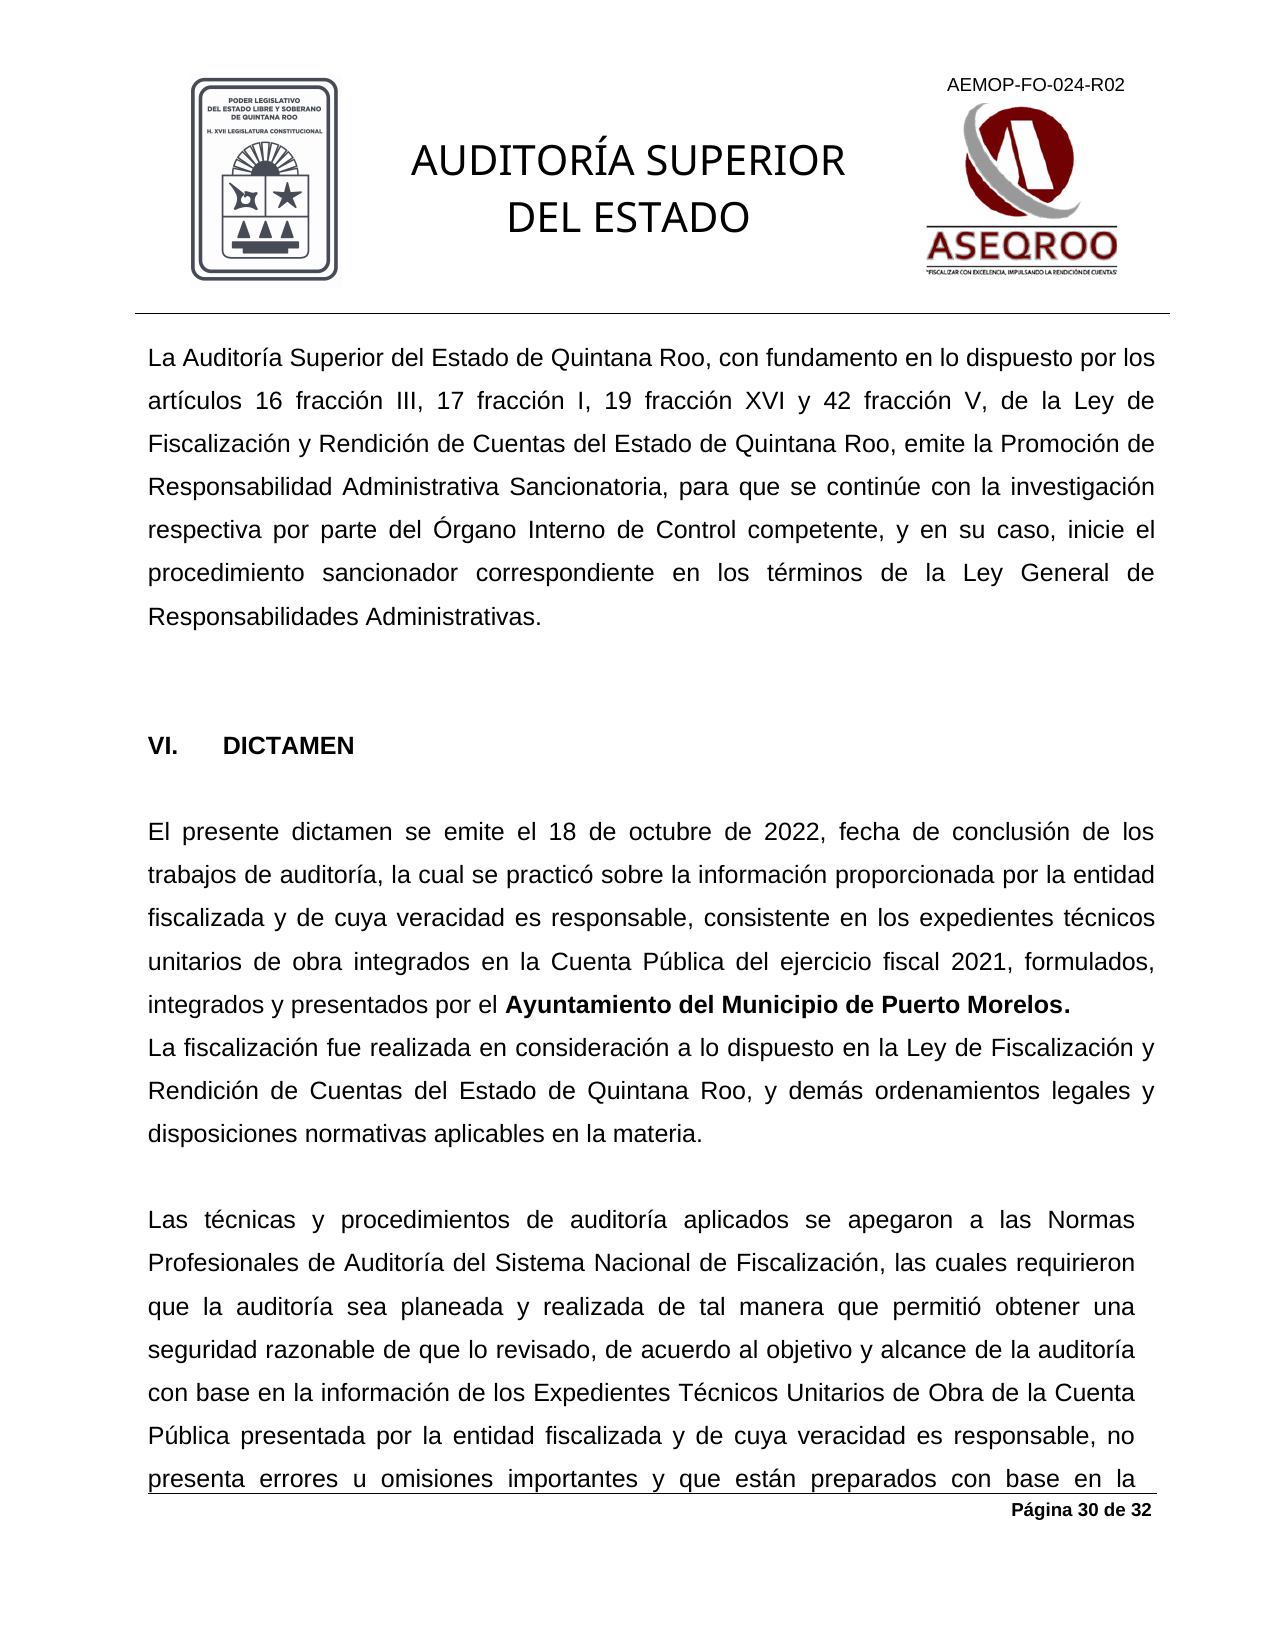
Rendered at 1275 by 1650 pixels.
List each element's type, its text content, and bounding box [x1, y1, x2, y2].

text La fiscalización fue realizada en consideración a lo dispuesto en la Ley de Fiscalización y Rendición de Cuentas del Estado de Quintana Roo, y demás ordenamientos legales y disposiciones normativas aplicables en la materia. [148, 1033, 1157, 1148]
text El presente dictamen se emite el 18 de octubre de 2022, fecha de conclusión de los trabajos de auditoría, la cual se practicó sobre la información proporcionada por la entidad fiscalizada y de cuya veracidad es responsable, consistente en los expedientes técnicos unitarios de obra integrados en la Cuenta Pública del ejercicio fiscal 2021, formulados, integrados y presentados por el Ayuntamiento del Municipio de Puerto Morelos. [148, 817, 1157, 1018]
picture [190, 74, 343, 289]
picture [926, 103, 1118, 275]
subtitle DICTAMEN [148, 731, 1157, 759]
text La Auditoría Superior del Estado de Quintana Roo, con fundamento en lo dispuesto por los artículos 16 fracción III, 17 fracción I, 19 fracción XVI y 42 fracción V, de la Ley de Fiscalización y Rendición de Cuentas del Estado de Quintana Roo, emite la Promoción de Responsabilidad Administrativa Sancionatoria, para que se continúe con la investigación respectiva por parte del Órgano Interno de Control competente, y en su caso, inicie el procedimiento sancionador correspondiente en los términos de la Ley General de Responsabilidades Administrativas. [148, 343, 1157, 630]
